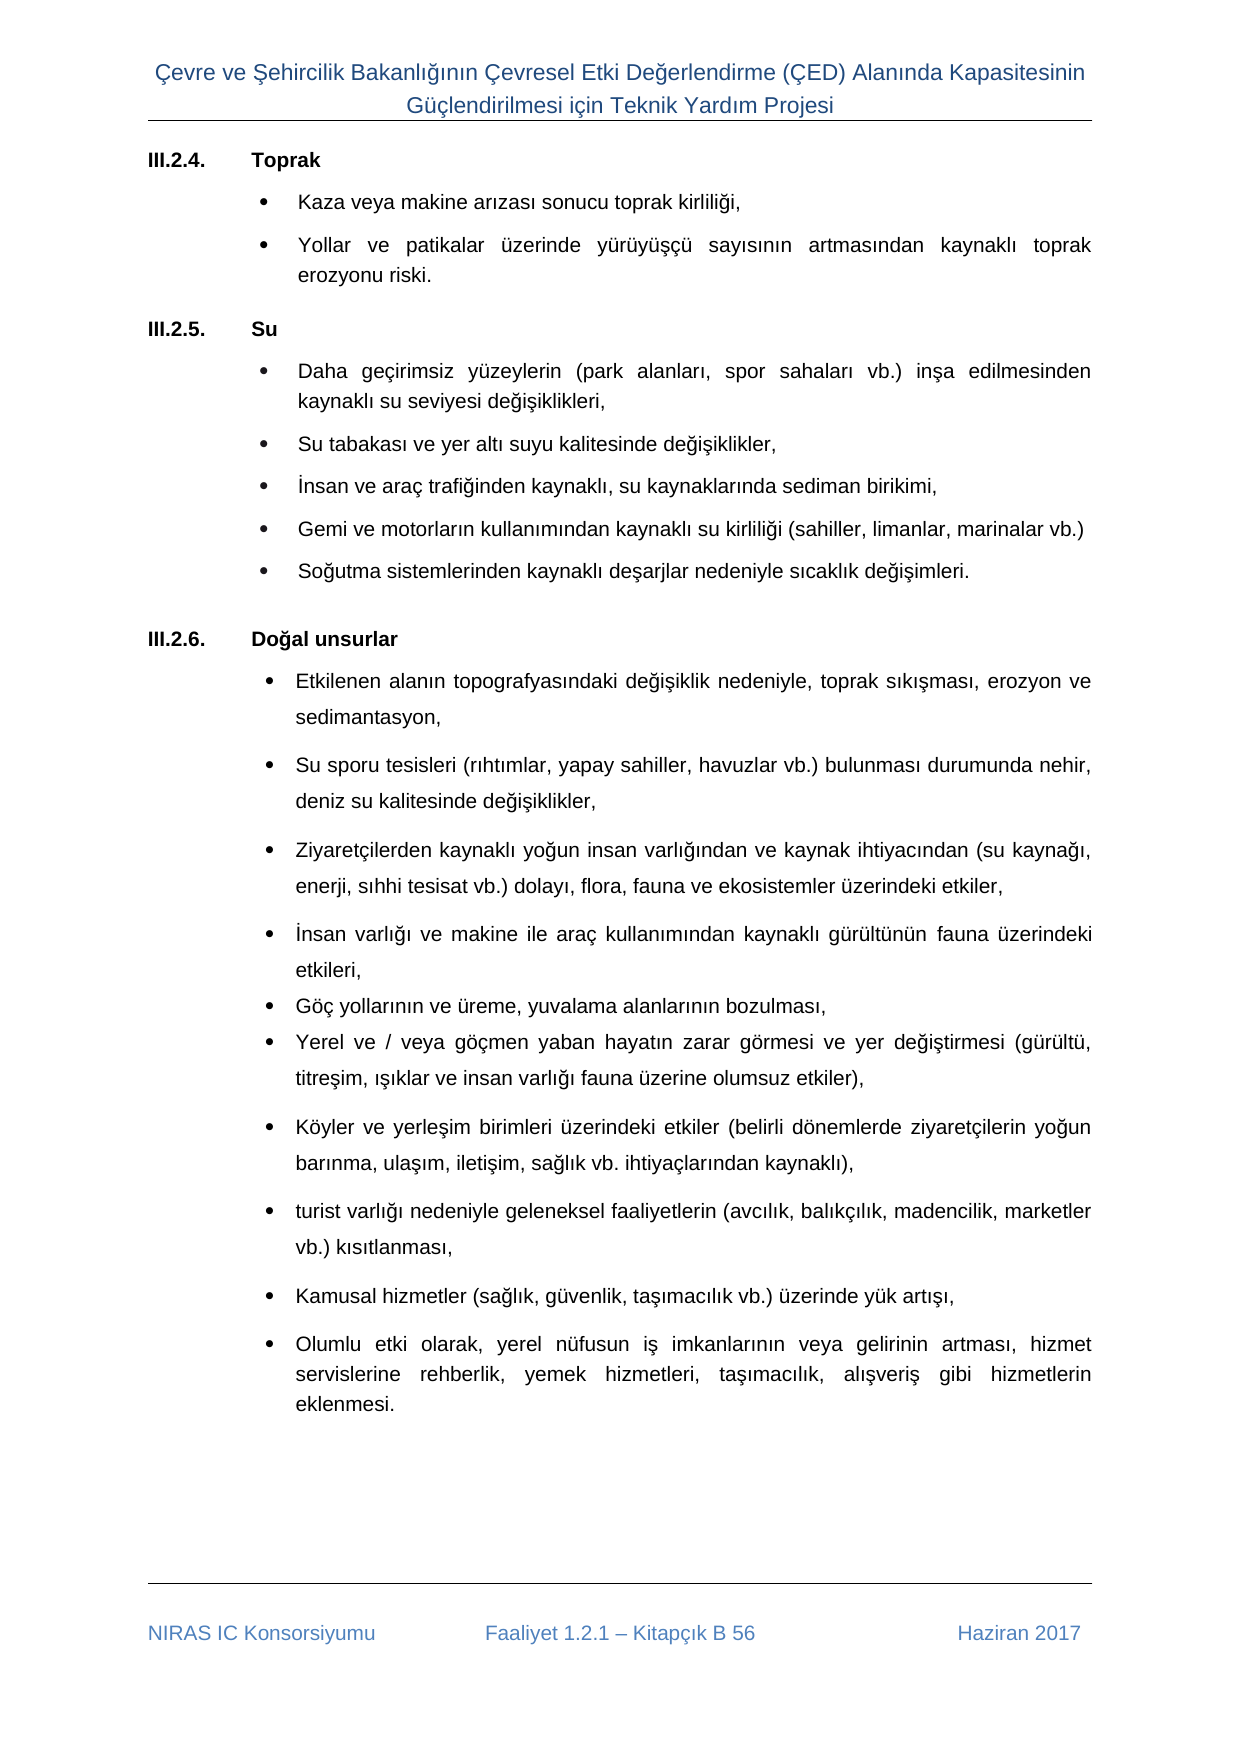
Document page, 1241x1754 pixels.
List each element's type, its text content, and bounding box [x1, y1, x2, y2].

subtitle Doğal unsurlar [148, 626, 1092, 650]
list Köyler ve yerleşim birimleri üzerindeki etkiler (belirli dönemlerde ziyaretçilerin yoğun barınma, ulaşım, iletişim, sağlık vb. ihtiyaçlarından kaynaklı), [266, 1115, 1092, 1175]
list Olumlu etki olarak, yerel nüfusun iş imkanlarının veya gelirinin artması, hizmet servislerine rehberlik, yemek hizmetleri, taşımacılık, alışveriş gibi hizmetlerin eklenmesi. [266, 1332, 1092, 1416]
list Su sporu tesisleri (rıhtımlar, yapay sahiller, havuzlar vb.) bulunması durumunda nehir, deniz su kalitesinde değişiklikler, [266, 753, 1092, 813]
list turist varlığı nedeniyle geleneksel faaliyetlerin (avcılık, balıkçılık, madencilik, marketler vb.) kısıtlanması, [266, 1199, 1092, 1259]
list Daha geçirimsiz yüzeylerin (park alanları, spor sahaları vb.) inşa edilmesinden kaynaklı su seviyesi değişiklikleri, [260, 359, 1092, 413]
subtitle Toprak [148, 148, 1092, 172]
list Yerel ve / veya göçmen yaban hayatın zarar görmesi ve yer değiştirmesi (gürültü, titreşim, ışıklar ve insan varlığı fauna üzerine olumsuz etkiler), [266, 1030, 1092, 1090]
subtitle Su [148, 317, 1092, 341]
list İnsan varlığı ve makine ile araç kullanımından kaynaklı gürültünün fauna üzerindeki etkileri, [266, 922, 1092, 982]
list Göç yollarının ve üreme, yuvalama alanlarının bozulması, [266, 994, 1092, 1018]
list Kamusal hizmetler (sağlık, güvenlik, taşımacılık vb.) üzerinde yük artışı, [266, 1284, 1092, 1308]
list Kaza veya makine arızası sonucu toprak kirliliği, [260, 190, 1092, 214]
list Soğutma sistemlerinden kaynaklı deşarjlar nedeniyle sıcaklık değişimleri. [260, 559, 1092, 583]
list Ziyaretçilerden kaynaklı yoğun insan varlığından ve kaynak ihtiyacından (su kaynağı, enerji, sıhhi tesisat vb.) dolayı, flora, fauna ve ekosistemler üzerindeki etkiler, [266, 838, 1092, 898]
list Yollar ve patikalar üzerinde yürüyüşçü sayısının artmasından kaynaklı toprak erozyonu riski. [260, 233, 1092, 287]
list İnsan ve araç trafiğinden kaynaklı, su kaynaklarında sediman birikimi, [260, 474, 1092, 498]
list Gemi ve motorların kullanımından kaynaklı su kirliliği (sahiller, limanlar, marinalar vb.) [260, 517, 1092, 541]
list Su tabakası ve yer altı suyu kalitesinde değişiklikler, [260, 432, 1092, 456]
list Etkilenen alanın topografyasındaki değişiklik nedeniyle, toprak sıkışması, erozyon ve sedimantasyon, [266, 669, 1092, 729]
